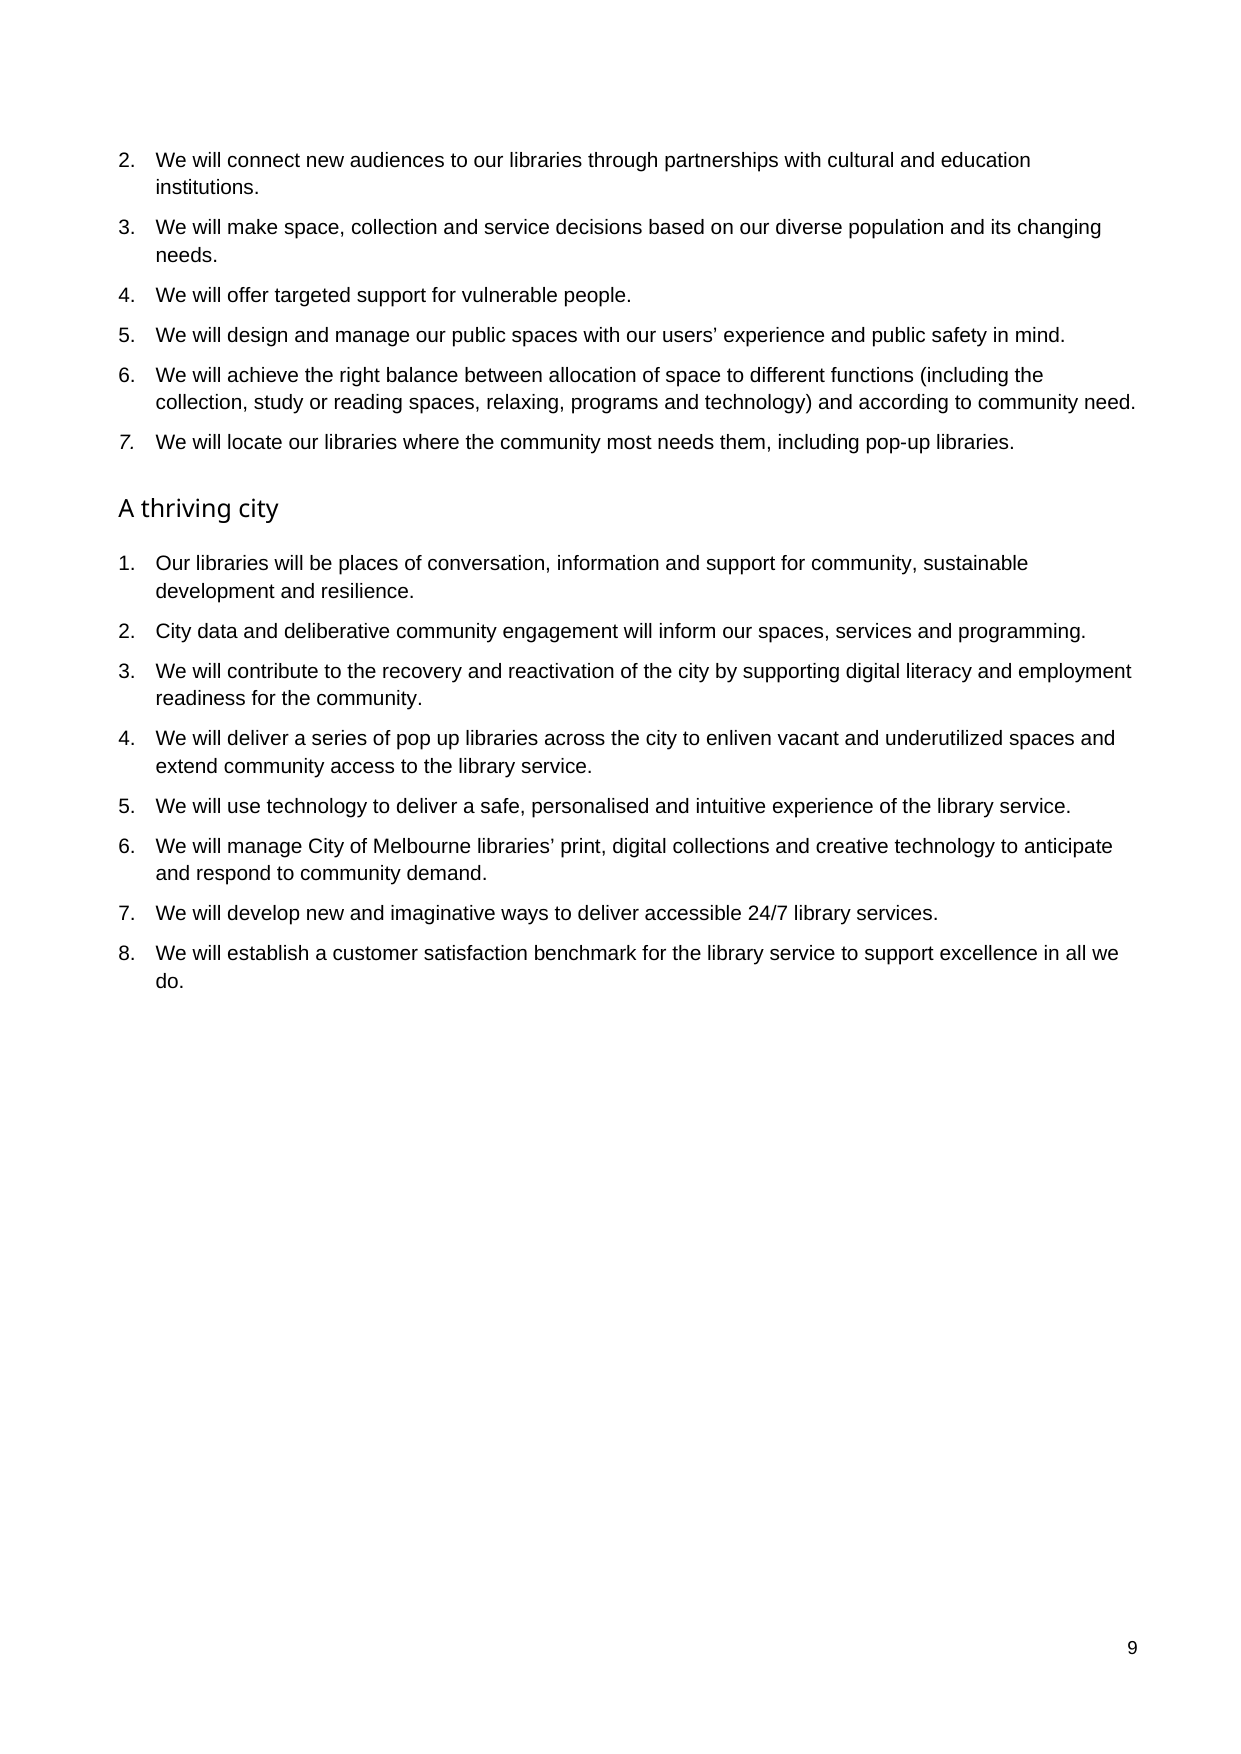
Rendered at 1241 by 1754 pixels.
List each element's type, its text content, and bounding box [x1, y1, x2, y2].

list Our libraries will be places of conversation, information and support for community, sustainable development and resilience. [118, 551, 1137, 602]
list We will make space, collection and service decisions based on our diverse population and its changing needs. [118, 215, 1137, 267]
subtitle A thriving city [118, 491, 1137, 525]
list We will establish a customer satisfaction benchmark for the library service to support excellence in all we do. [118, 941, 1137, 992]
list We will connect new audiences to our libraries through partnerships with cultural and education institutions. [118, 148, 1137, 199]
list City data and deliberative community engagement will inform our spaces, services and programming. [118, 618, 1137, 642]
list We will offer targeted support for vulnerable people. [118, 283, 1137, 307]
list We will design and manage our public spaces with our users’ experience and public safety in mind. [118, 323, 1137, 347]
list We will develop new and imaginative ways to deliver accessible 24/7 library services. [118, 901, 1137, 925]
list We will contribute to the recovery and reactivation of the city by supporting digital literacy and employment readiness for the community. [118, 658, 1137, 710]
list We will achieve the right balance between allocation of space to different functions (including the collection, study or reading spaces, relaxing, programs and technology) and according to community need. [118, 363, 1137, 414]
list We will use technology to deliver a safe, personalised and intuitive experience of the library service. [118, 793, 1137, 817]
list We will manage City of Melbourne libraries’ print, digital collections and creative technology to anticipate and respond to community demand. [118, 833, 1137, 885]
list We will deliver a series of pop up libraries across the city to enliven vacant and underutilized spaces and extend community access to the library service. [118, 726, 1137, 777]
list We will locate our libraries where the community most needs them, including pop-up libraries. [118, 430, 1137, 454]
